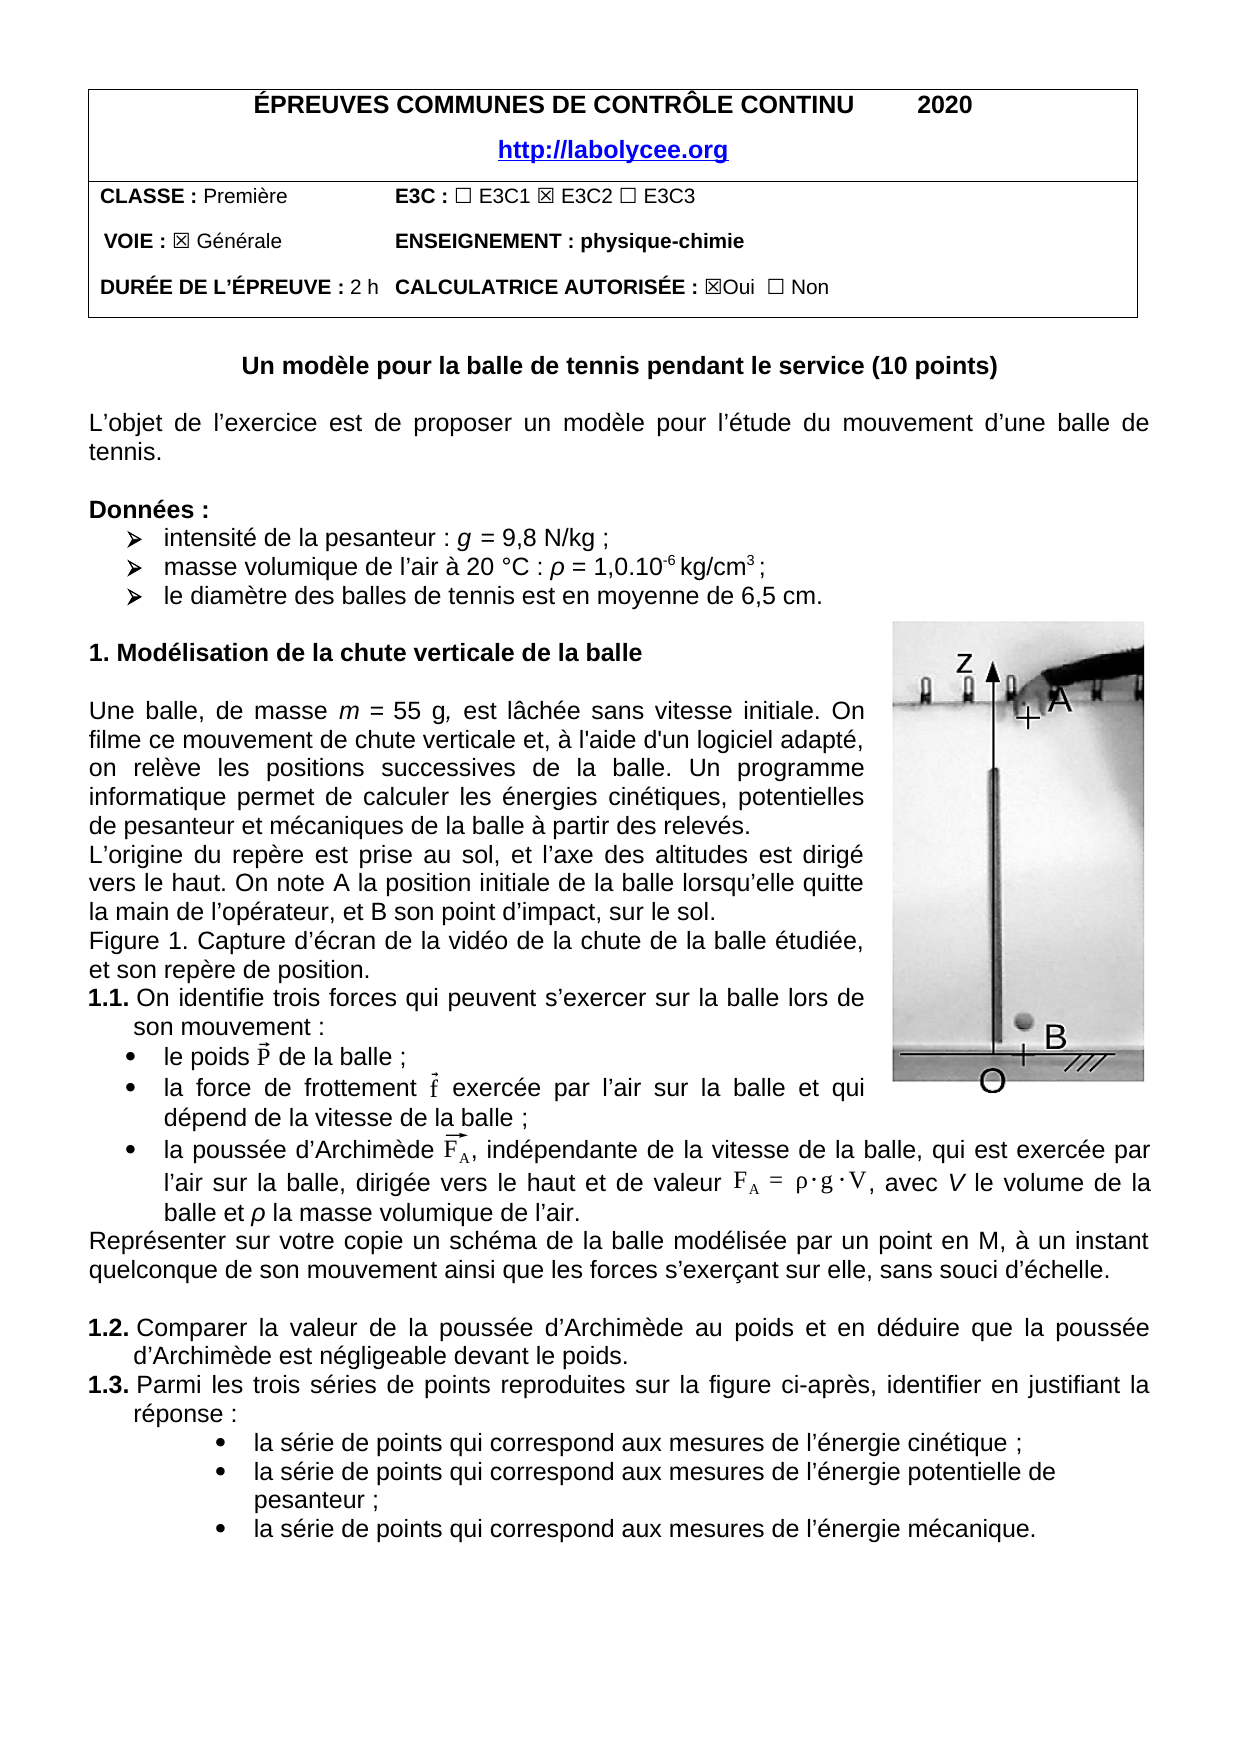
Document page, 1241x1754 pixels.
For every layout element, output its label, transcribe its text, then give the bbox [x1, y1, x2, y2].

text Un modèle pour la balle de tennis pendant le service (10 points) [89, 351, 1152, 380]
text L’objet de l’exercice est de proposer un modèle pour l’étude du mouvement d’une balle de tennis. [89, 408, 1152, 466]
list la série de points qui correspond aux mesures de l’énergie mécanique. [216, 1514, 1152, 1543]
list Comparer la valeur de la poussée d’Archimède au poids et en déduire que la poussée d’Archimède est négligeable devant le poids. [88, 1313, 1152, 1370]
text Une balle, de masse m = 55 g, est lâchée sans vitesse initiale. On filme ce mouvement de chute verticale et, à l'aide d'un logiciel adapté, on relève les positions successives de la balle. Un programme informatique permet de calculer les énergies cinétiques, potentielles de pesanteur et mécaniques de la balle à partir des relevés. [89, 696, 884, 840]
list la série de points qui correspond aux mesures de l’énergie potentielle de pesanteur ; [216, 1456, 1152, 1514]
text Figure 1. Capture d’écran de la vidéo de la chute de la balle étudiée, et son repère de position. [89, 926, 884, 983]
list le poids de la balle ; [126, 1041, 884, 1071]
text Données : [89, 495, 1152, 523]
list masse volumique de l’air à 20 °C : ρ = 1,0.10-6 kg/cm3 ; [126, 552, 1152, 581]
table_cell CLASSE : Première E3C : E3C1 E3C2 E3C3 VOIE : Générale ENSEIGNEMENT : physique-chimie DURÉE DE L’ÉPREUVE : 2 h CALCULATRICE AUTORISÉE : Oui Non [89, 182, 1137, 317]
list intensité de la pesanteur : g = 9,8 N/kg ; [126, 523, 1152, 552]
list la poussée d’Archimède , indépendante de la vitesse de la balle, qui est exercée par l’air sur la balle, dirigée vers le haut et de valeur , avec V le volume de la balle et ρ la masse volumique de l’air. [126, 1132, 1152, 1226]
table_header ÉPREUVES COMMUNES DE CONTRÔLE CONTINU 2020 http://labolycee.org [89, 90, 1137, 181]
list On identifie trois forces qui peuvent s’exercer sur la balle lors de son mouvement : [88, 983, 884, 1041]
list Parmi les trois séries de points reproduites sur la figure ci-après, identifier en justifiant la réponse : [88, 1370, 1152, 1428]
list le diamètre des balles de tennis est en moyenne de 6,5 cm. [126, 581, 1152, 610]
list Modélisation de la chute verticale de la balle [89, 638, 884, 667]
list la série de points qui correspond aux mesures de l’énergie cinétique ; [216, 1428, 1152, 1456]
text Représenter sur votre copie un schéma de la balle modélisée par un point en M, à un instant quelconque de son mouvement ainsi que les forces s’exerçant sur elle, sans souci d’échelle. [89, 1226, 1152, 1284]
list la force de frottement exercée par l’air sur la balle et qui dépend de la vitesse de la balle ; [126, 1071, 1152, 1132]
text L’origine du repère est prise au sol, et l’axe des altitudes est dirigé vers le haut. On note A la position initiale de la balle lorsqu’elle quitte la main de l’opérateur, et B son point d’impact, sur le sol. [89, 840, 884, 926]
